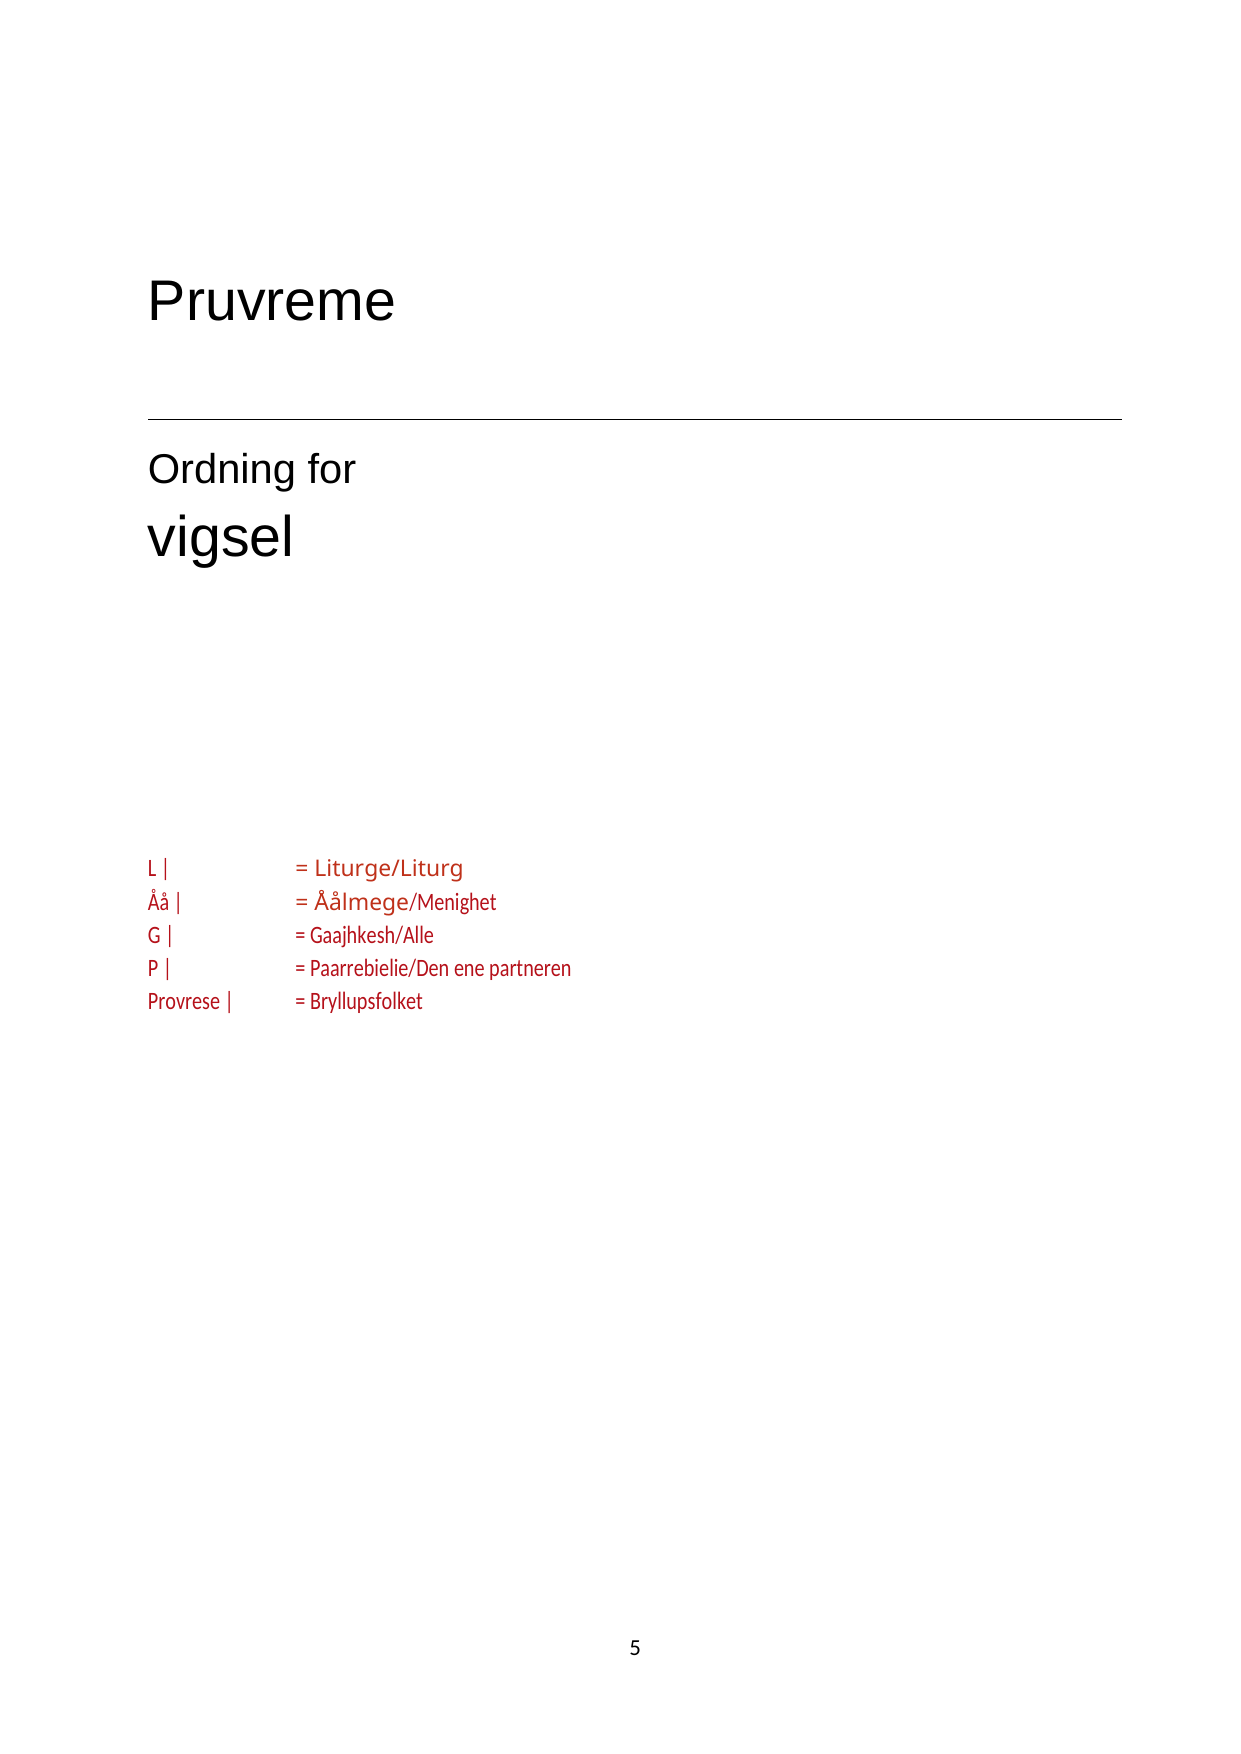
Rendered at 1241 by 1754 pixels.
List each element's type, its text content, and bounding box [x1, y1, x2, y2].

subtitle Pruvreme [148, 267, 1122, 333]
text L | = Liturge/Liturg Åå | = Åålmege/Menighet G | = Gaajhkesh/Alle P | = Paarrebielie/Den ene partneren Provrese | = Bryllupsfolket [148, 852, 1122, 1016]
text Ordning for vigsel [148, 426, 1122, 571]
